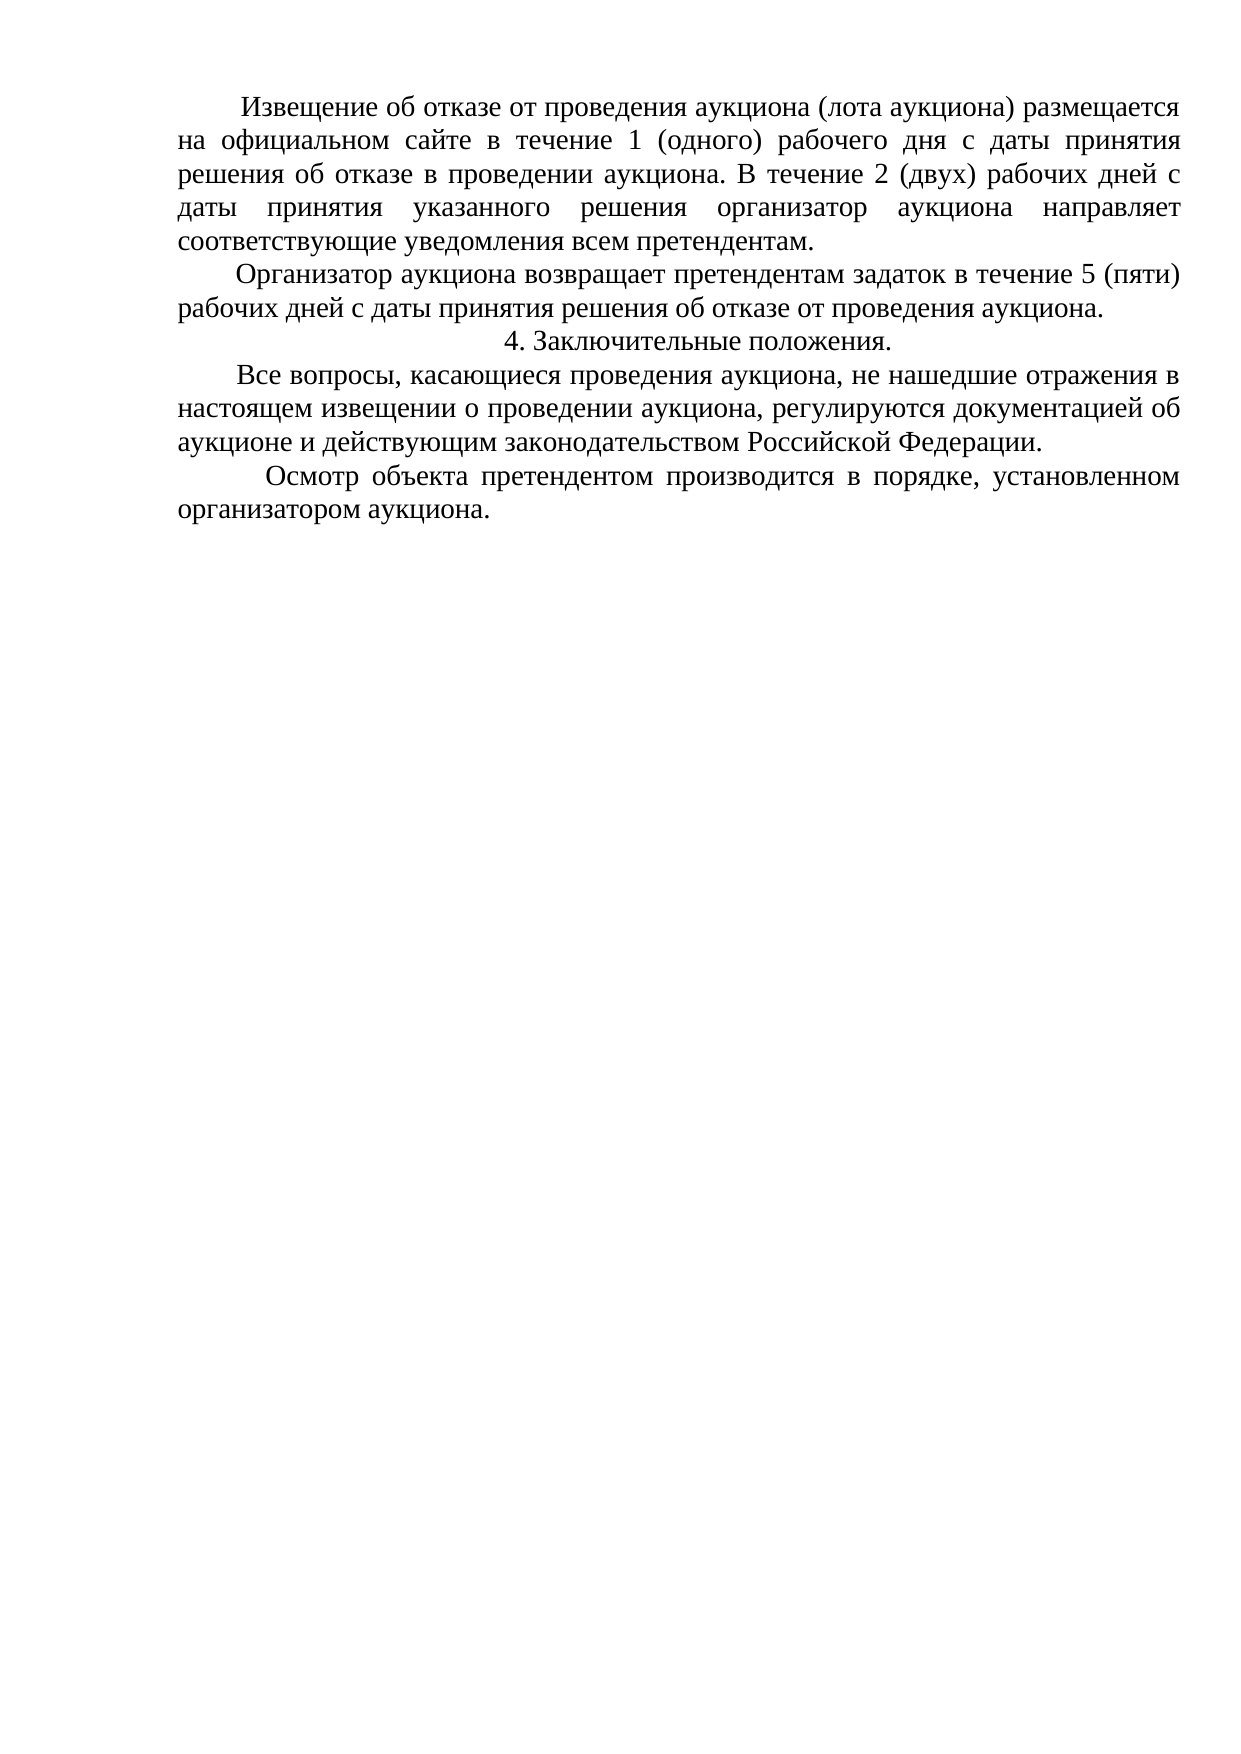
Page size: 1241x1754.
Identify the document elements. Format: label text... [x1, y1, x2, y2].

text Организатор аукциона возвращает претендентам задаток в течение 5 (пяти) рабочих дней с даты принятия решения об отказе от проведения аукциона. [177, 256, 1181, 323]
text Осмотр объекта претендентом производится в порядке, установленном организатором аукциона. [177, 458, 1181, 525]
text Извещение об отказе от проведения аукциона (лота аукциона) размещается на официальном сайте в течение 1 (одного) рабочего дня с даты принятия решения об отказе в проведении аукциона. В течение 2 (двух) рабочих дней с даты принятия указанного решения организатор аукциона направляет соответствующие уведомления всем претендентам. [177, 89, 1181, 256]
text Все вопросы, касающиеся проведения аукциона, не нашедшие отражения в настоящем извещении о проведении аукциона, регулируются документацией об аукционе и действующим законодательством Российской Федерации. [177, 357, 1181, 458]
text 4. Заключительные положения. [215, 323, 1181, 357]
